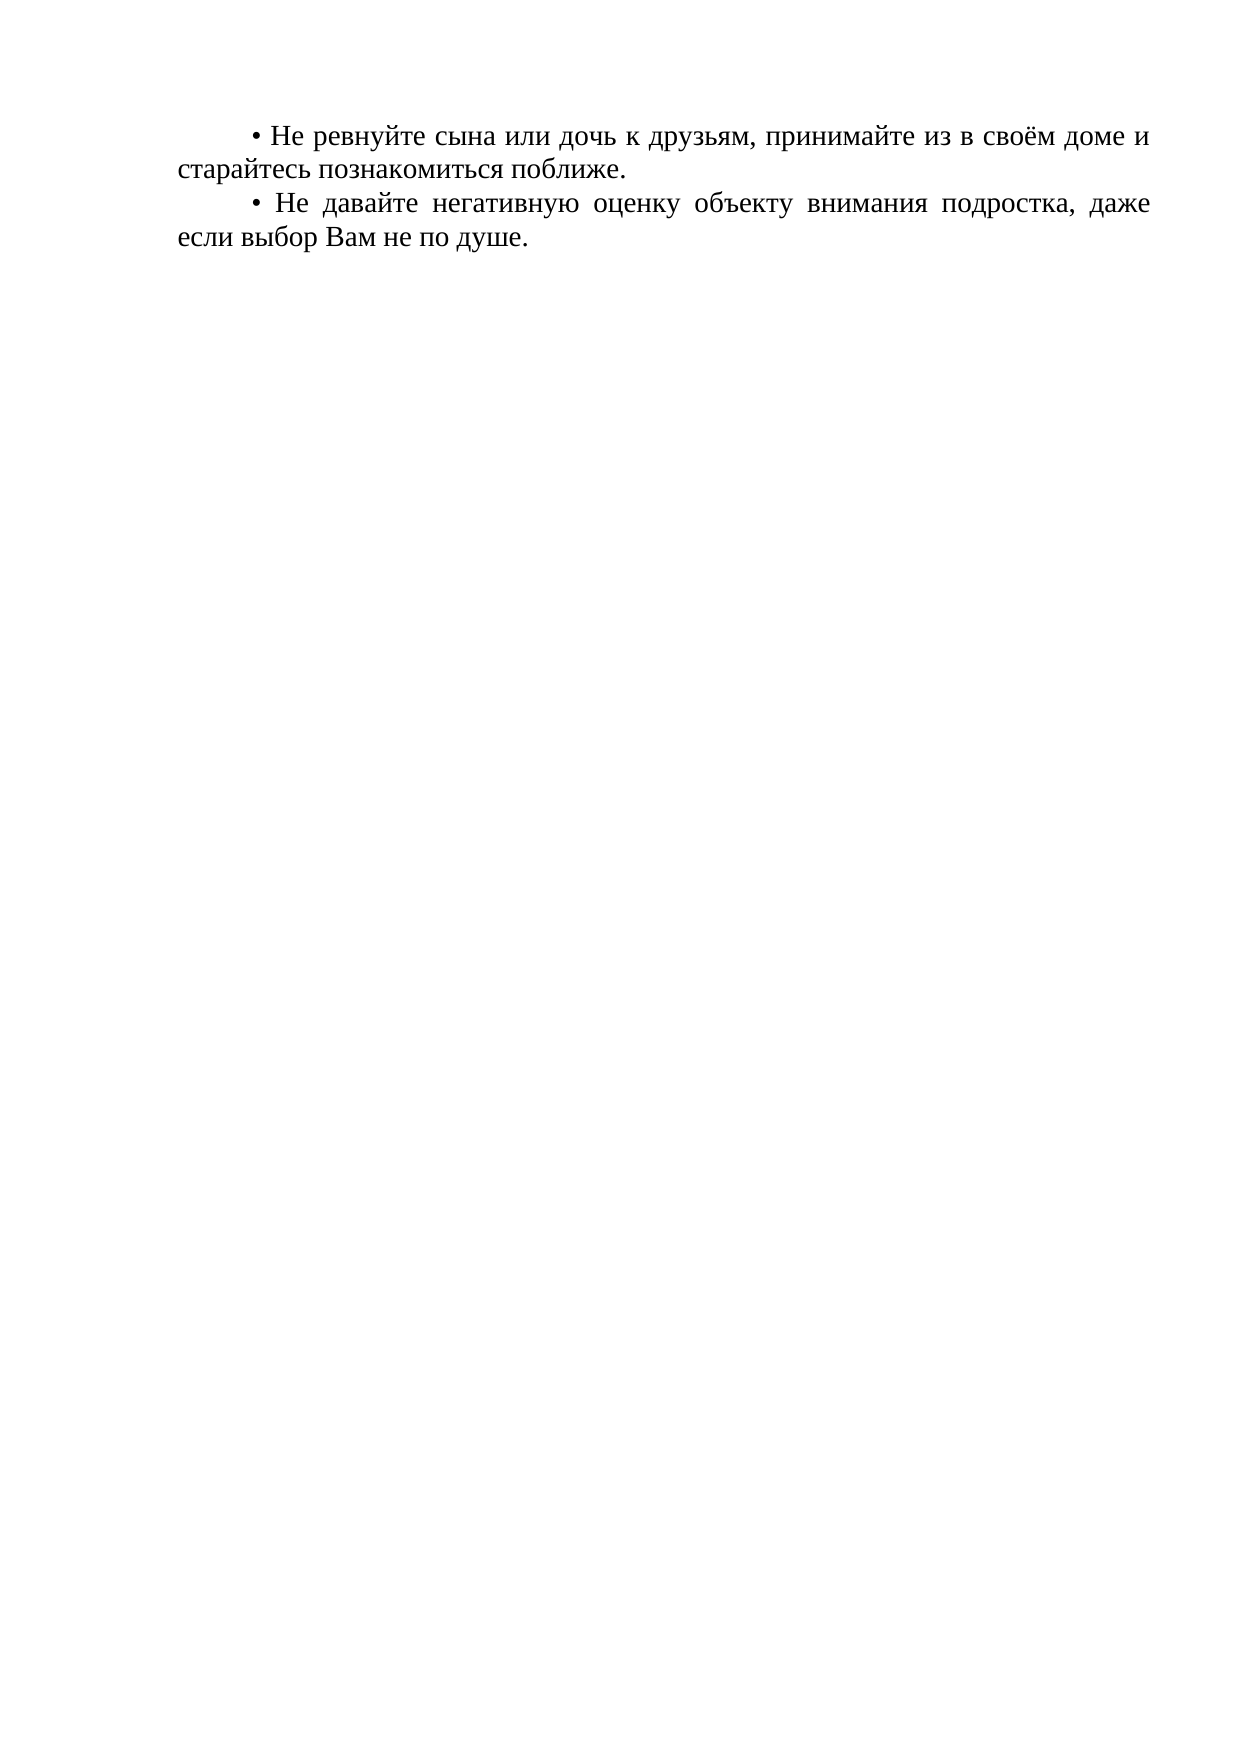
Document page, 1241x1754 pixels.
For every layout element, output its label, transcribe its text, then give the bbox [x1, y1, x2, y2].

text • Не ревнуйте сына или дочь к друзьям, принимайте из в своём доме и старайтесь познакомиться поближе. [177, 118, 1152, 185]
text • Не давайте негативную оценку объекту внимания подростка, даже если выбор Вам не по душе. [177, 185, 1152, 252]
